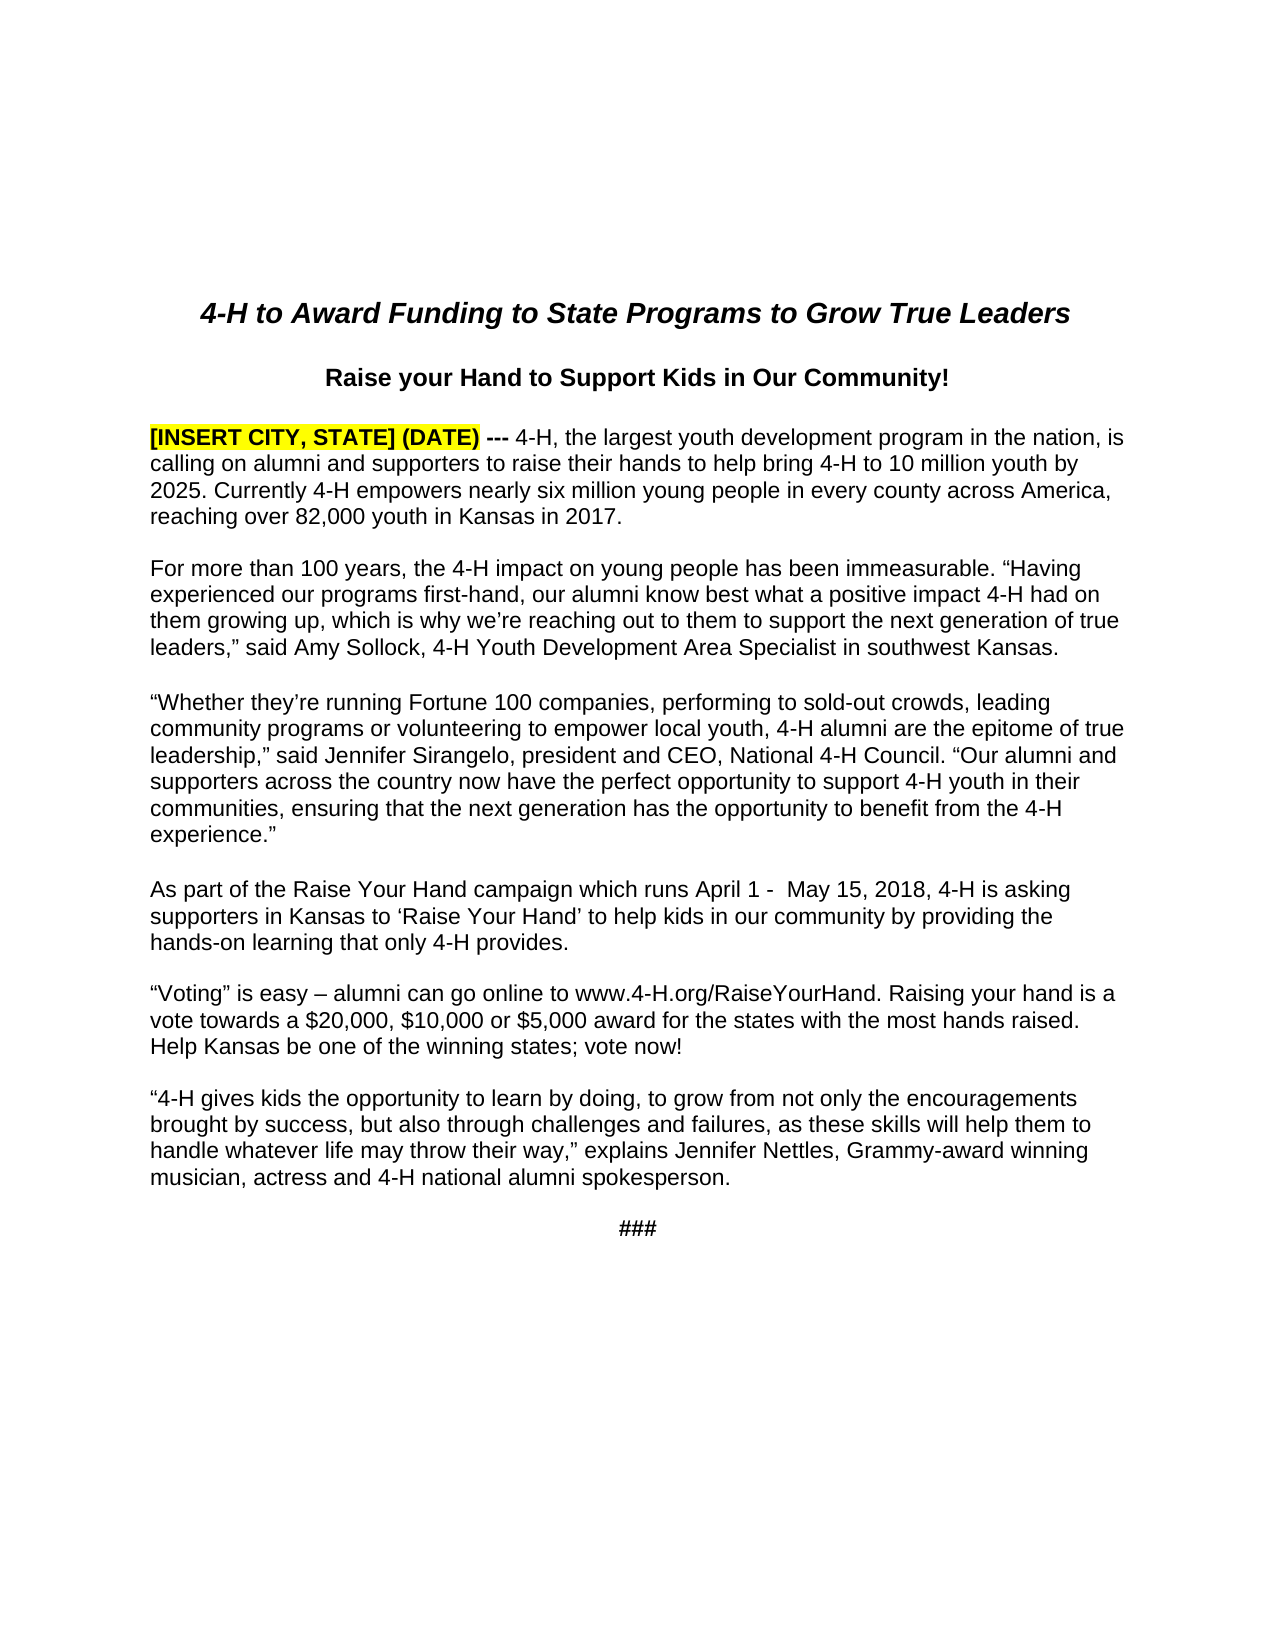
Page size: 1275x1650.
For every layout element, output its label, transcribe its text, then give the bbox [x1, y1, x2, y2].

text [INSERT CITY, STATE] (DATE) --- 4-H, the largest youth development program in the nation, is calling on alumni and supporters to raise their hands to help bring 4-H to 10 million youth by 2025. Currently 4-H empowers nearly six million young people in every county across America, reaching over 82,000 youth in Kansas in 2017. [150, 424, 1125, 529]
text 4-H to Award Funding to State Programs to Grow True Leaders [150, 296, 1125, 330]
text “4-H gives kids the opportunity to learn by doing, to grow from not only the encouragements brought by success, but also through challenges and failures, as these skills will help them to handle whatever life may throw their way,” explains Jennifer Nettles, Grammy-award winning musician, actress and 4-H national alumni spokesperson. [150, 1084, 1125, 1190]
text ### [150, 1215, 1125, 1241]
text As part of the Raise Your Hand campaign which runs April 1 - May 15, 2018, 4-H is asking supporters in Kansas to ‘Raise Your Hand’ to help kids in our community by providing the hands-on learning that only 4-H provides. [150, 876, 1125, 955]
text For more than 100 years, the 4-H impact on young people has been immeasurable. “Having experienced our programs first-hand, our alumni know best what a positive impact 4-H had on them growing up, which is why we’re reaching out to them to support the next generation of true leaders,” said Amy Sollock, 4-H Youth Development Area Specialist in southwest Kansas. [150, 554, 1125, 660]
text “Voting” is easy – alumni can go online to www.4-H.org/RaiseYourHand. Raising your hand is a vote towards a $20,000, $10,000 or $5,000 award for the states with the most hands raised. Help Kansas be one of the winning states; vote now! [150, 980, 1125, 1059]
text Raise your Hand to Support Kids in Our Community! [150, 363, 1125, 392]
text “Whether they’re running Fortune 100 companies, performing to sold-out crowds, leading community programs or volunteering to empower local youth, 4-H alumni are the epitome of true leadership,” said Jennifer Sirangelo, president and CEO, National 4-H Council. “Our alumni and supporters across the country now have the perfect opportunity to support 4-H youth in their communities, ensuring that the next generation has the opportunity to benefit from the 4-H experience.” [150, 689, 1125, 847]
